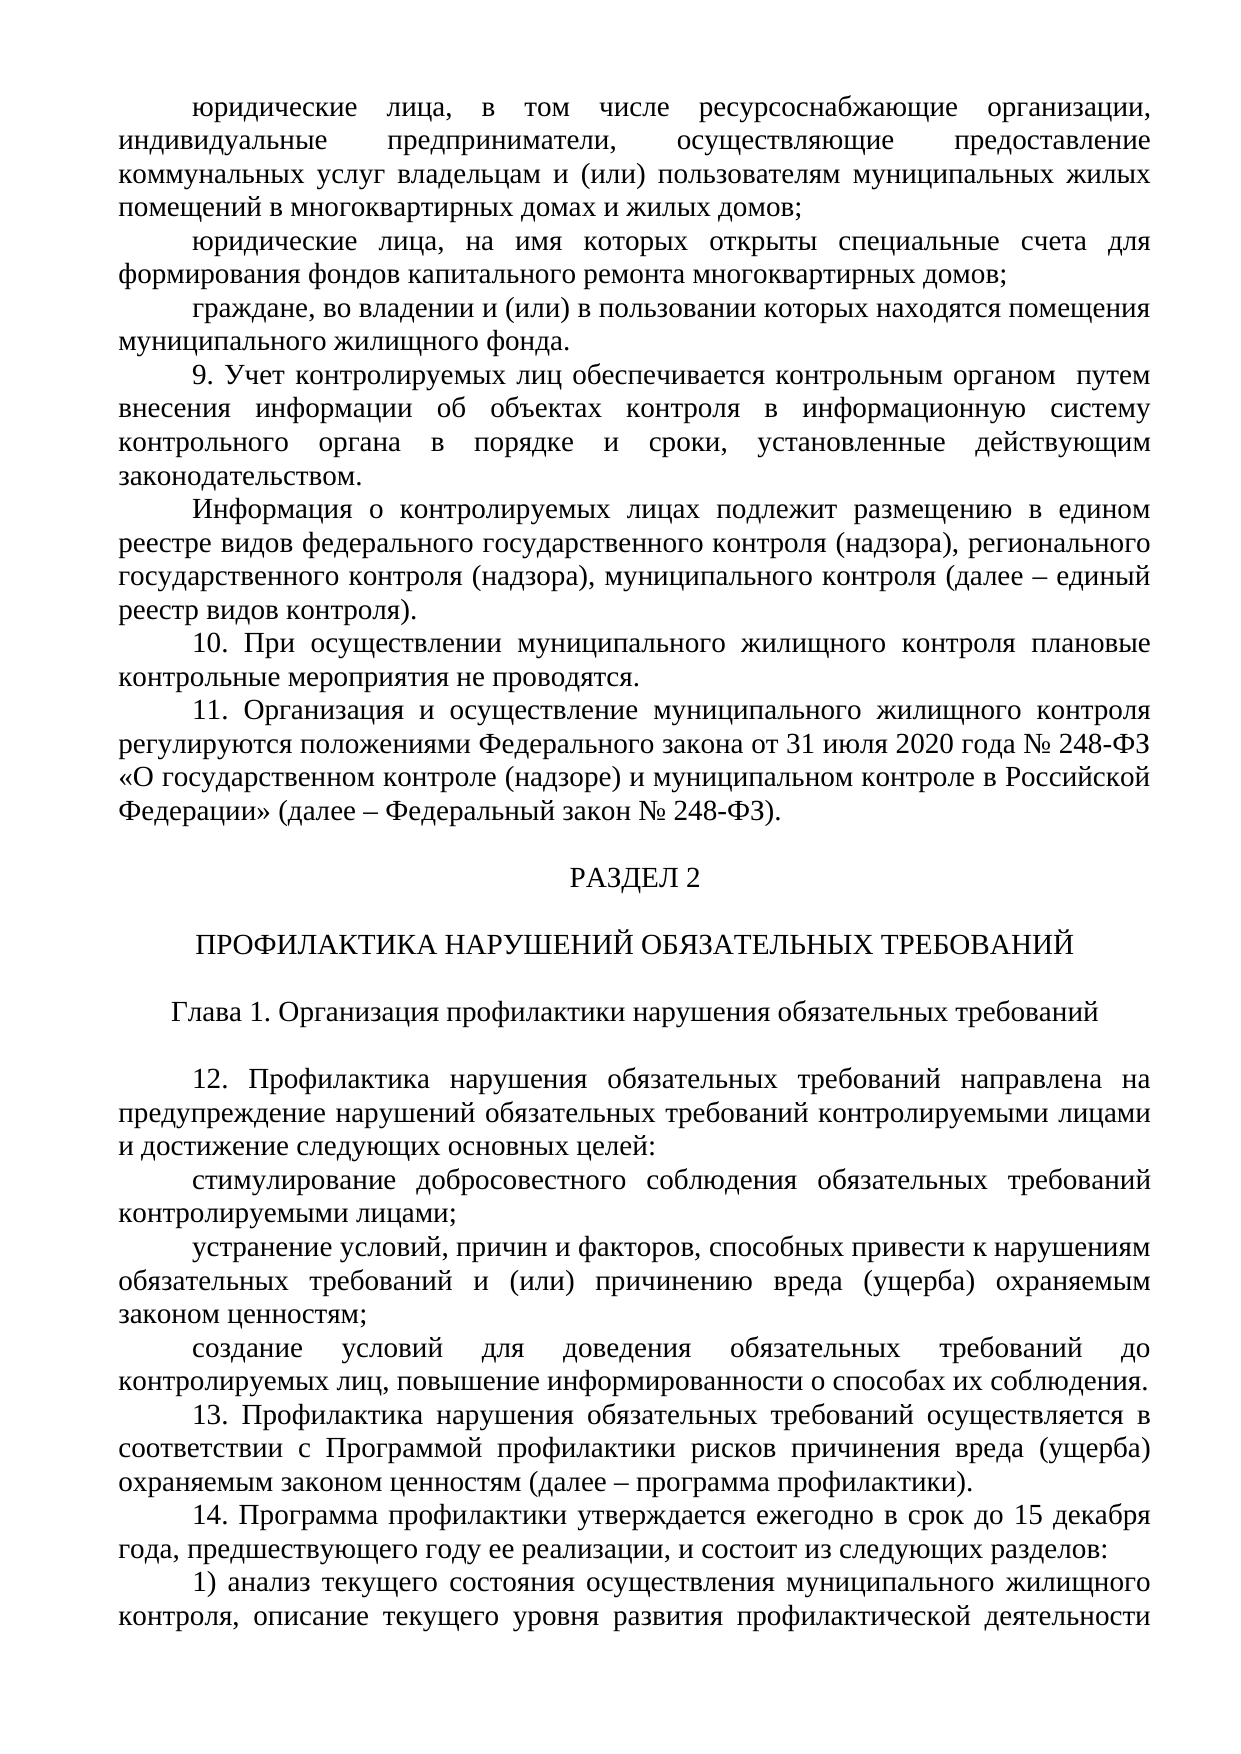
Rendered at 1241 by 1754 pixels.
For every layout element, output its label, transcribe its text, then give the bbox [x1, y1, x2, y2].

text стимулирование добросовестного соблюдения обязательных требований контролируемыми лицами; [118, 1162, 1152, 1229]
text Глава 1. Организация профилактики нарушения обязательных требований [118, 994, 1152, 1028]
text РАЗДЕЛ 2 [118, 860, 1152, 894]
text 10. При осуществлении муниципального жилищного контроля плановые контрольные мероприятия не проводятся. [118, 625, 1152, 692]
text 14. Программа профилактики утверждается ежегодно в срок до 15 декабря года, предшествующего году ее реализации, и состоит из следующих разделов: [118, 1497, 1152, 1564]
text юридические лица, в том числе ресурсоснабжающие организации, индивидуальные предприниматели, осуществляющие предоставление коммунальных услуг владельцам и (или) пользователям муниципальных жилых помещений в многоквартирных домах и жилых домов; [118, 89, 1152, 223]
text Информация о контролируемых лицах подлежит размещению в едином реестре видов федерального государственного контроля (надзора), регионального государственного контроля (надзора), муниципального контроля (далее – единый реестр видов контроля). [118, 491, 1152, 625]
text 12. Профилактика нарушения обязательных требований направлена на предупреждение нарушений обязательных требований контролируемыми лицами и достижение следующих основных целей: [118, 1061, 1152, 1162]
text создание условий для доведения обязательных требований до контролируемых лиц, повышение информированности о способах их соблюдения. [118, 1330, 1152, 1397]
text 13. Профилактика нарушения обязательных требований осуществляется в соответствии с Программой профилактики рисков причинения вреда (ущерба) охраняемым законом ценностям (далее – программа профилактики). [118, 1397, 1152, 1497]
text 9. Учет контролируемых лиц обеспечивается контрольным органом путем внесения информации об объектах контроля в информационную систему контрольного органа в порядке и сроки, установленные действующим законодательством. [118, 357, 1152, 491]
text граждане, во владении и (или) в пользовании которых находятся помещения муниципального жилищного фонда. [118, 290, 1152, 357]
text ПРОФИЛАКТИКА НАРУШЕНИЙ ОБЯЗАТЕЛЬНЫХ ТРЕБОВАНИЙ [118, 927, 1152, 961]
text 11. Организация и осуществление муниципального жилищного контроля регулируются положениями Федерального закона от 31 июля 2020 года № 248-ФЗ «О государственном контроле (надзоре) и муниципальном контроле в Российской Федерации» (далее – Федеральный закон № 248-ФЗ). [118, 692, 1152, 827]
text юридические лица, на имя которых открыты специальные счета для формирования фондов капитального ремонта многоквартирных домов; [118, 223, 1152, 290]
text устранение условий, причин и факторов, способных привести к нарушениям обязательных требований и (или) причинению вреда (ущерба) охраняемым законом ценностям; [118, 1229, 1152, 1330]
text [118, 1564, 1152, 1632]
